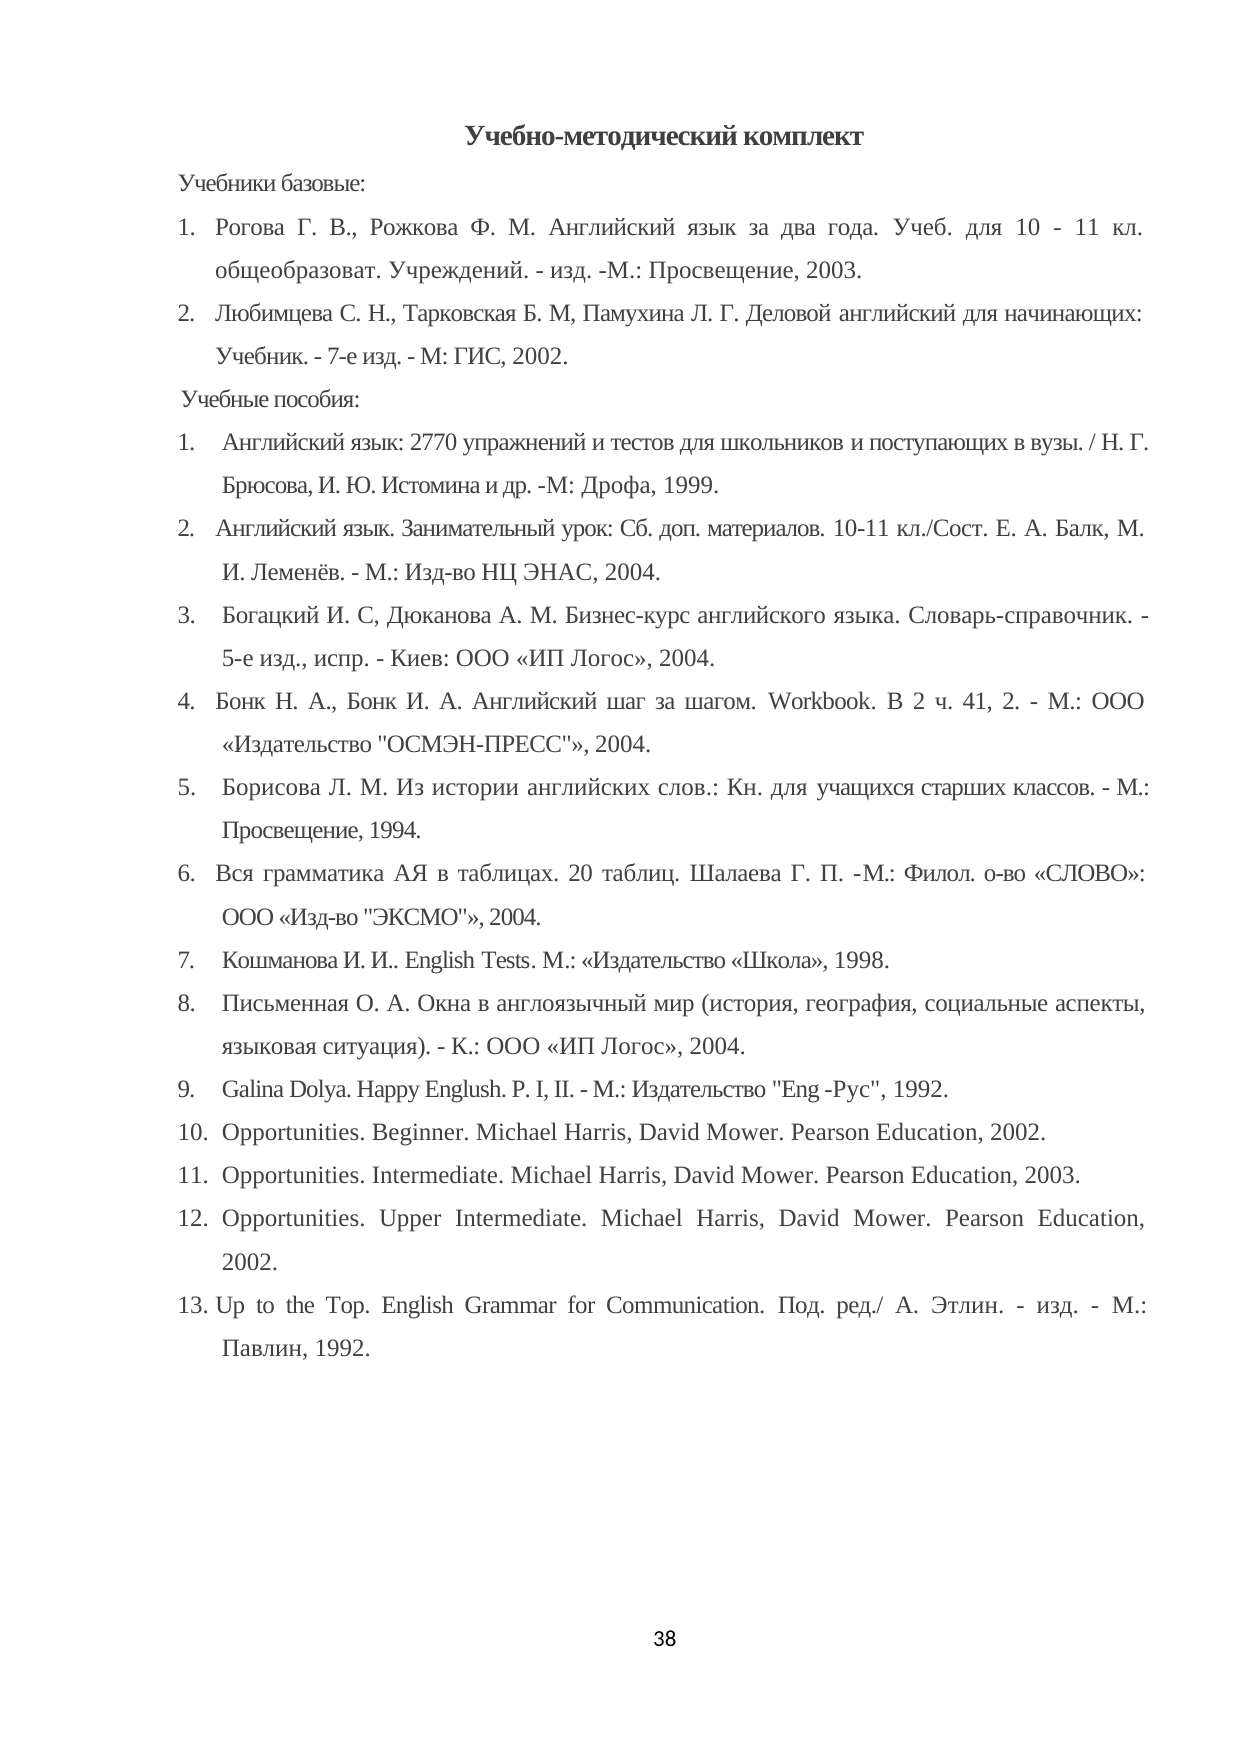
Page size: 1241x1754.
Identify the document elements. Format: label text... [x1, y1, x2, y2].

list Письменная О. А. Окна в англоязычный мир (история, география, социальные аспекты, языковая ситуация). - К.: ООО «ИП Логос», 2004. [177, 988, 1146, 1060]
list Рогова Г. В., Рожкова Ф. М. Английский язык за два года. Учеб. для 10 - 11 кл. общеобразоват. Учреждений. - изд. -М.: Просвещение, 2003. [177, 212, 1144, 283]
list Кошманова И. И.. English Tests. M.: «Издательство «Школа», 1998. [177, 945, 1147, 973]
text Учебно-методический комплект [177, 118, 1152, 152]
list Opportunities. Beginner. Michael Harris, David Mower. Pearson Education, 2002. [177, 1117, 1146, 1146]
list Бонк Н. А., Бонк И. А. Английский шаг за шагом. Workbook. В 2 ч. 41, 2. - М.: ООО «Издательство "ОСМЭН-ПРЕСС"», 2004. [177, 686, 1145, 758]
list Вся грамматика АЯ в таблицах. 20 таблиц. Шалаева Г. П. -М.: Филол. о-во «СЛОВО»: ООО «Изд-во "ЭКСМО"», 2004. [177, 858, 1146, 930]
list Up to the Top. English Grammar for Communication. Под. ред./ А. Этлин. - изд. - M.: Павлин, 1992. [177, 1290, 1147, 1362]
text Учебники базовые: [177, 168, 1152, 197]
list Любимцева С. Н., Тарковская Б. М, Памухина Л. Г. Деловой английский для начинающих: Учебник. - 7-е изд. - М: ГИС, 2002. [177, 298, 1143, 370]
list Борисова Л. М. Из истории английских слов.: Кн. для учащихся старших классов. - М.: Просвещение, 1994. [177, 772, 1150, 844]
list Opportunities. Intermediate. Michael Harris, David Mower. Pearson Education, 2003. [177, 1160, 1146, 1189]
list Английский язык: 2770 упражнений и тестов для школьников и поступающих в вузы. / Н. Г. Брюсова, И. Ю. Истомина и др. -М: Дрофа, 1999. [177, 427, 1150, 499]
list Богацкий И. С, Дюканова А. М. Бизнес-курс английского языка. Словарь-справочник. - 5-е изд., испр. - Киев: ООО «ИП Логос», 2004. [177, 600, 1149, 672]
list Galina Dolya. Happy Englush. P. I, II. - M.: Издательство "Eng -Рус", 1992. [177, 1074, 1152, 1103]
list Opportunities. Upper Intermediate. Michael Harris, David Mower. Pearson Education, 2002. [177, 1203, 1146, 1275]
text Учебные пособия: [180, 384, 1152, 413]
list Английский язык. Занимательный урок: Сб. доп. материалов. 10-11 кл./Сост. Е. А. Балк, М. И. Леменёв. - М.: Изд-во НЦ ЭНАС, 2004. [177, 513, 1145, 585]
